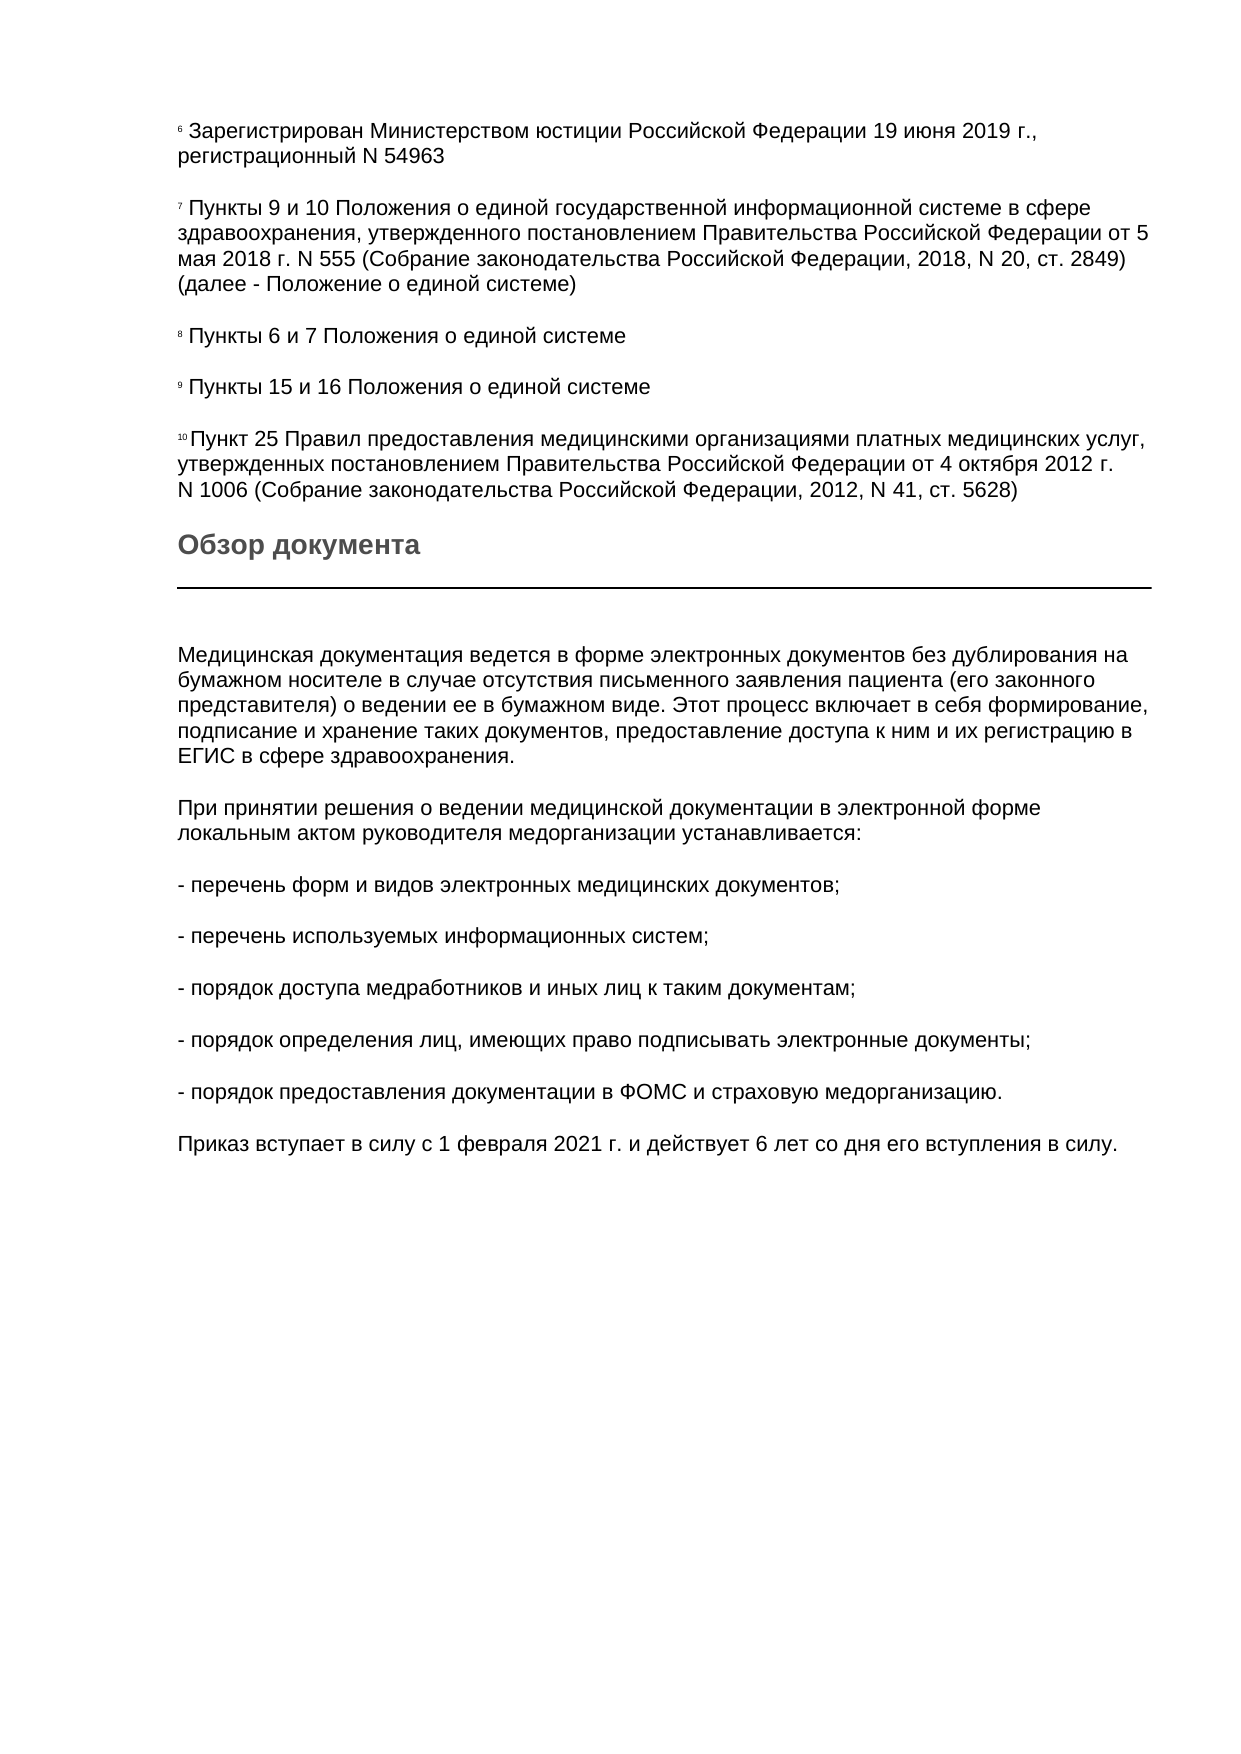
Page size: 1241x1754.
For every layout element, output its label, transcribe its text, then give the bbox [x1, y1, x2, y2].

text 6 Зарегистрирован Министерством юстиции Российской Федерации 19 июня 2019 г., регистрационный N 54963 [177, 118, 1152, 168]
text Обзор документа [177, 528, 1152, 561]
text 8 Пункты 6 и 7 Положения о единой системе [177, 322, 1152, 348]
text 7 Пункты 9 и 10 Положения о единой государственной информационной системе в сфере здравоохранения, утвержденного постановлением Правительства Российской Федерации от 5 мая 2018 г. N 555 (Собрание законодательства Российской Федерации, 2018, N 20, ст. 2849) (далее - Положение о единой системе) [177, 195, 1152, 296]
text 9 Пункты 15 и 16 Положения о единой системе [177, 374, 1152, 399]
text - перечень форм и видов электронных медицинских документов; [177, 872, 1152, 897]
text - порядок доступа медработников и иных лиц к таким документам; [177, 975, 1152, 1000]
text Медицинская документация ведется в форме электронных документов без дублирования на бумажном носителе в случае отсутствия письменного заявления пациента (его законного представителя) о ведении ее в бумажном виде. Этот процесс включает в себя формирование, подписание и хранение таких документов, предоставление доступа к ним и их регистрацию в ЕГИС в сфере здравоохранения. [177, 642, 1152, 768]
text - перечень используемых информационных систем; [177, 923, 1152, 948]
text Приказ вступает в силу с 1 февраля 2021 г. и действует 6 лет со дня его вступления в силу. [177, 1130, 1152, 1156]
text - порядок предоставления документации в ФОМС и страховую медорганизацию. [177, 1079, 1152, 1104]
text При принятии решения о ведении медицинской документации в электронной форме локальным актом руководителя медорганизации устанавливается: [177, 794, 1152, 845]
text - порядок определения лиц, имеющих право подписывать электронные документы; [177, 1027, 1152, 1052]
text 10 Пункт 25 Правил предоставления медицинскими организациями платных медицинских услуг, утвержденных постановлением Правительства Российской Федерации от 4 октября 2012 г. N 1006 (Собрание законодательства Российской Федерации, 2012, N 41, ст. 5628) [177, 426, 1152, 502]
